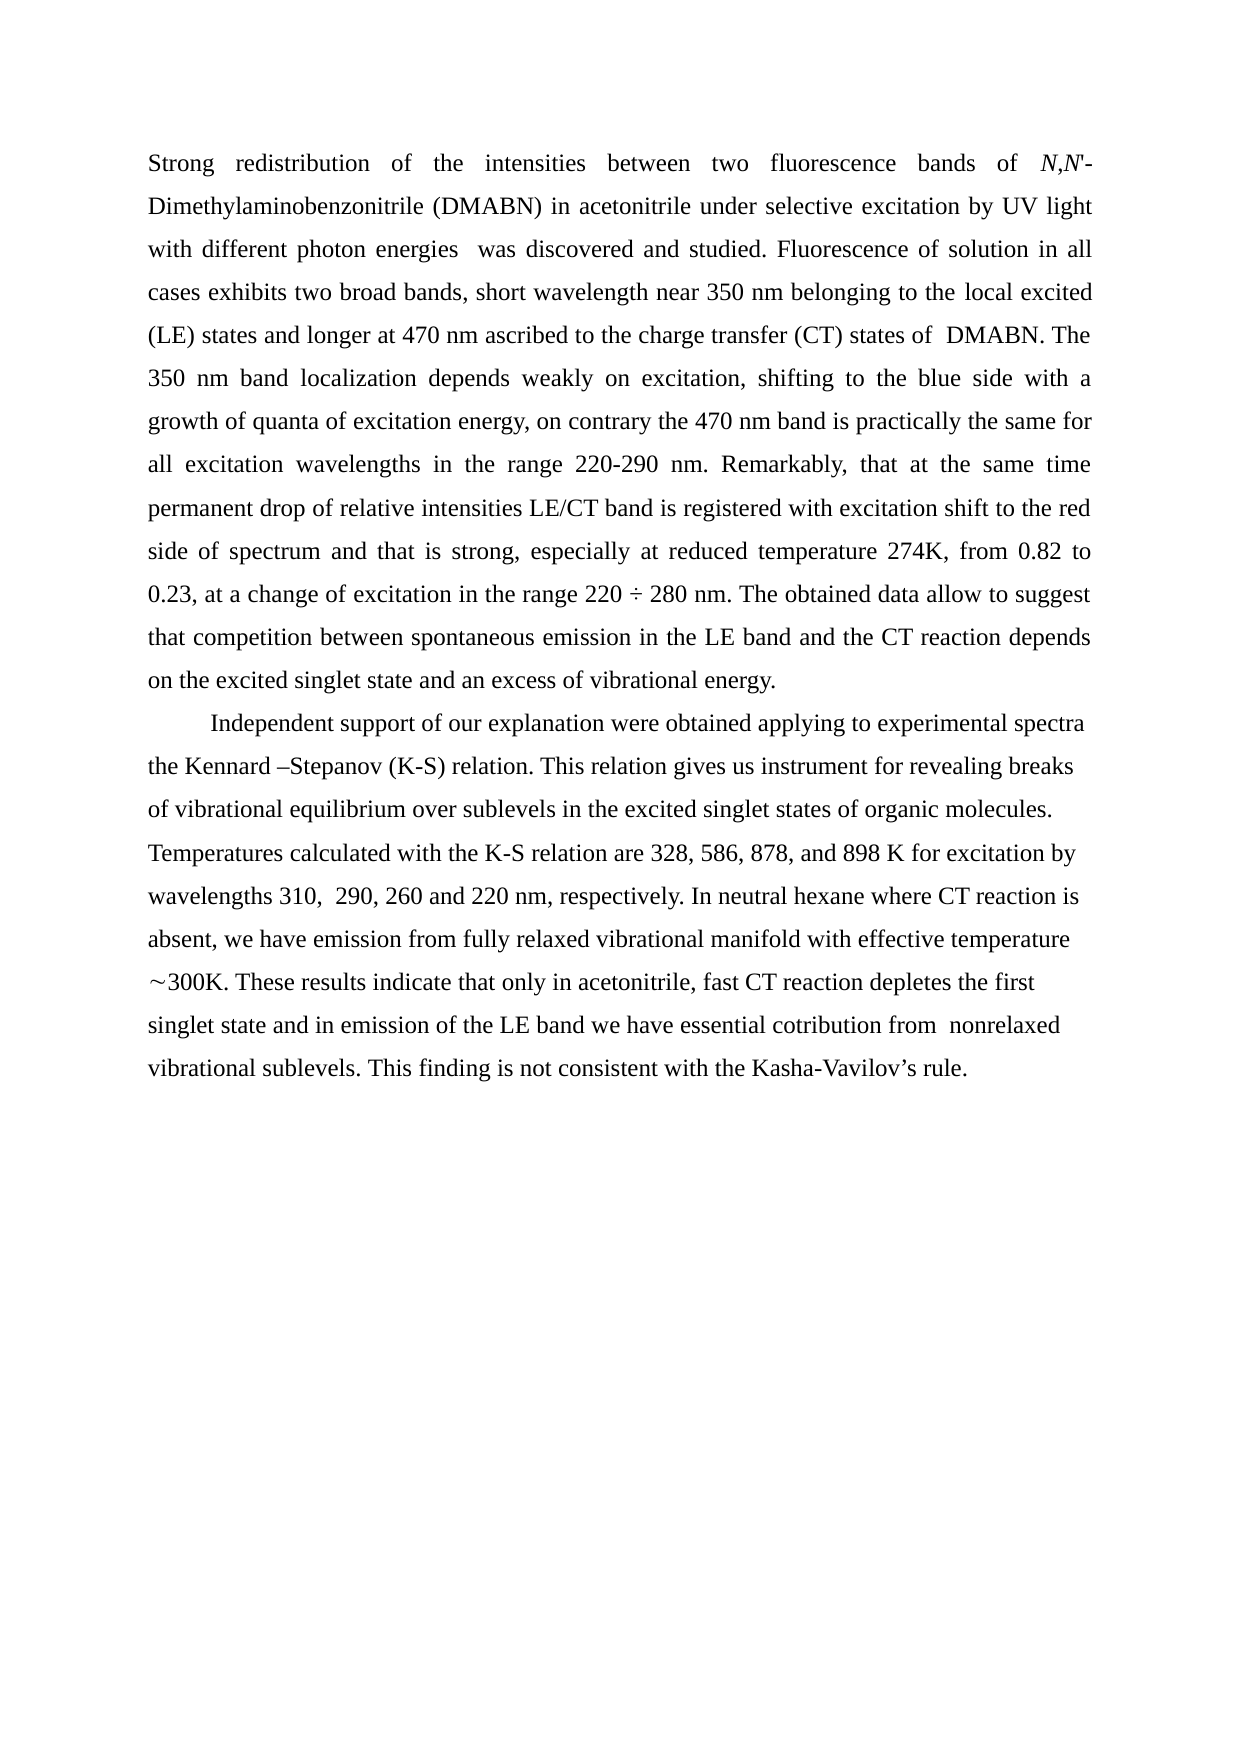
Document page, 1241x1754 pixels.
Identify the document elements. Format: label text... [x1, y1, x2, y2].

text Independent support of our explanation were obtained applying to experimental spectra the Kennard –Stepanov (K-S) relation. This relation gives us instrument for revealing breaks of vibrational equilibrium over sublevels in the excited singlet states of organic molecules. Temperatures calculated with the K-S relation are 328, 586, 878, and 898 K for excitation by wavelengths 310, 290, 260 and 220 nm, respectively. In neutral hexane where CT reaction is absent, we have emission from fully relaxed vibrational manifold with effective temperature 300K. These results indicate that only in acetonitrile, fast CT reaction depletes the first singlet state and in emission of the LE band we have essential cotribution from nonrelaxed vibrational sublevels. This finding is not consistent with the Kasha-Vavilov’s rule. [148, 708, 1093, 1082]
text Strong redistribution of the intensities between two fluorescence bands of N,N'-Dimethylaminobenzonitrile (DMABN) in acetonitrile under selective excitation by UV light with different photon energies was discovered and studied. Fluorescence of solution in all cases exhibits two broad bands, short wavelength near 350 nm belonging to the local excited (LE) states and longer at 470 nm ascribed to the charge transfer (CT) states of DMABN. The 350 nm band localization depends weakly on excitation, shifting to the blue side with a growth of quanta of excitation energy, on contrary the 470 nm band is practically the same for all excitation wavelengths in the range 220-290 nm. Remarkably, that at the same time permanent drop of relative intensities LE/CT band is registered with excitation shift to the red side of spectrum and that is strong, especially at reduced temperature 274K, from 0.82 to 0.23, at a change of excitation in the range 220 ÷ 280 nm. The obtained data allow to suggest that competition between spontaneous emission in the LE band and the CT reaction depends on the excited singlet state and an excess of vibrational energy. [148, 148, 1093, 694]
